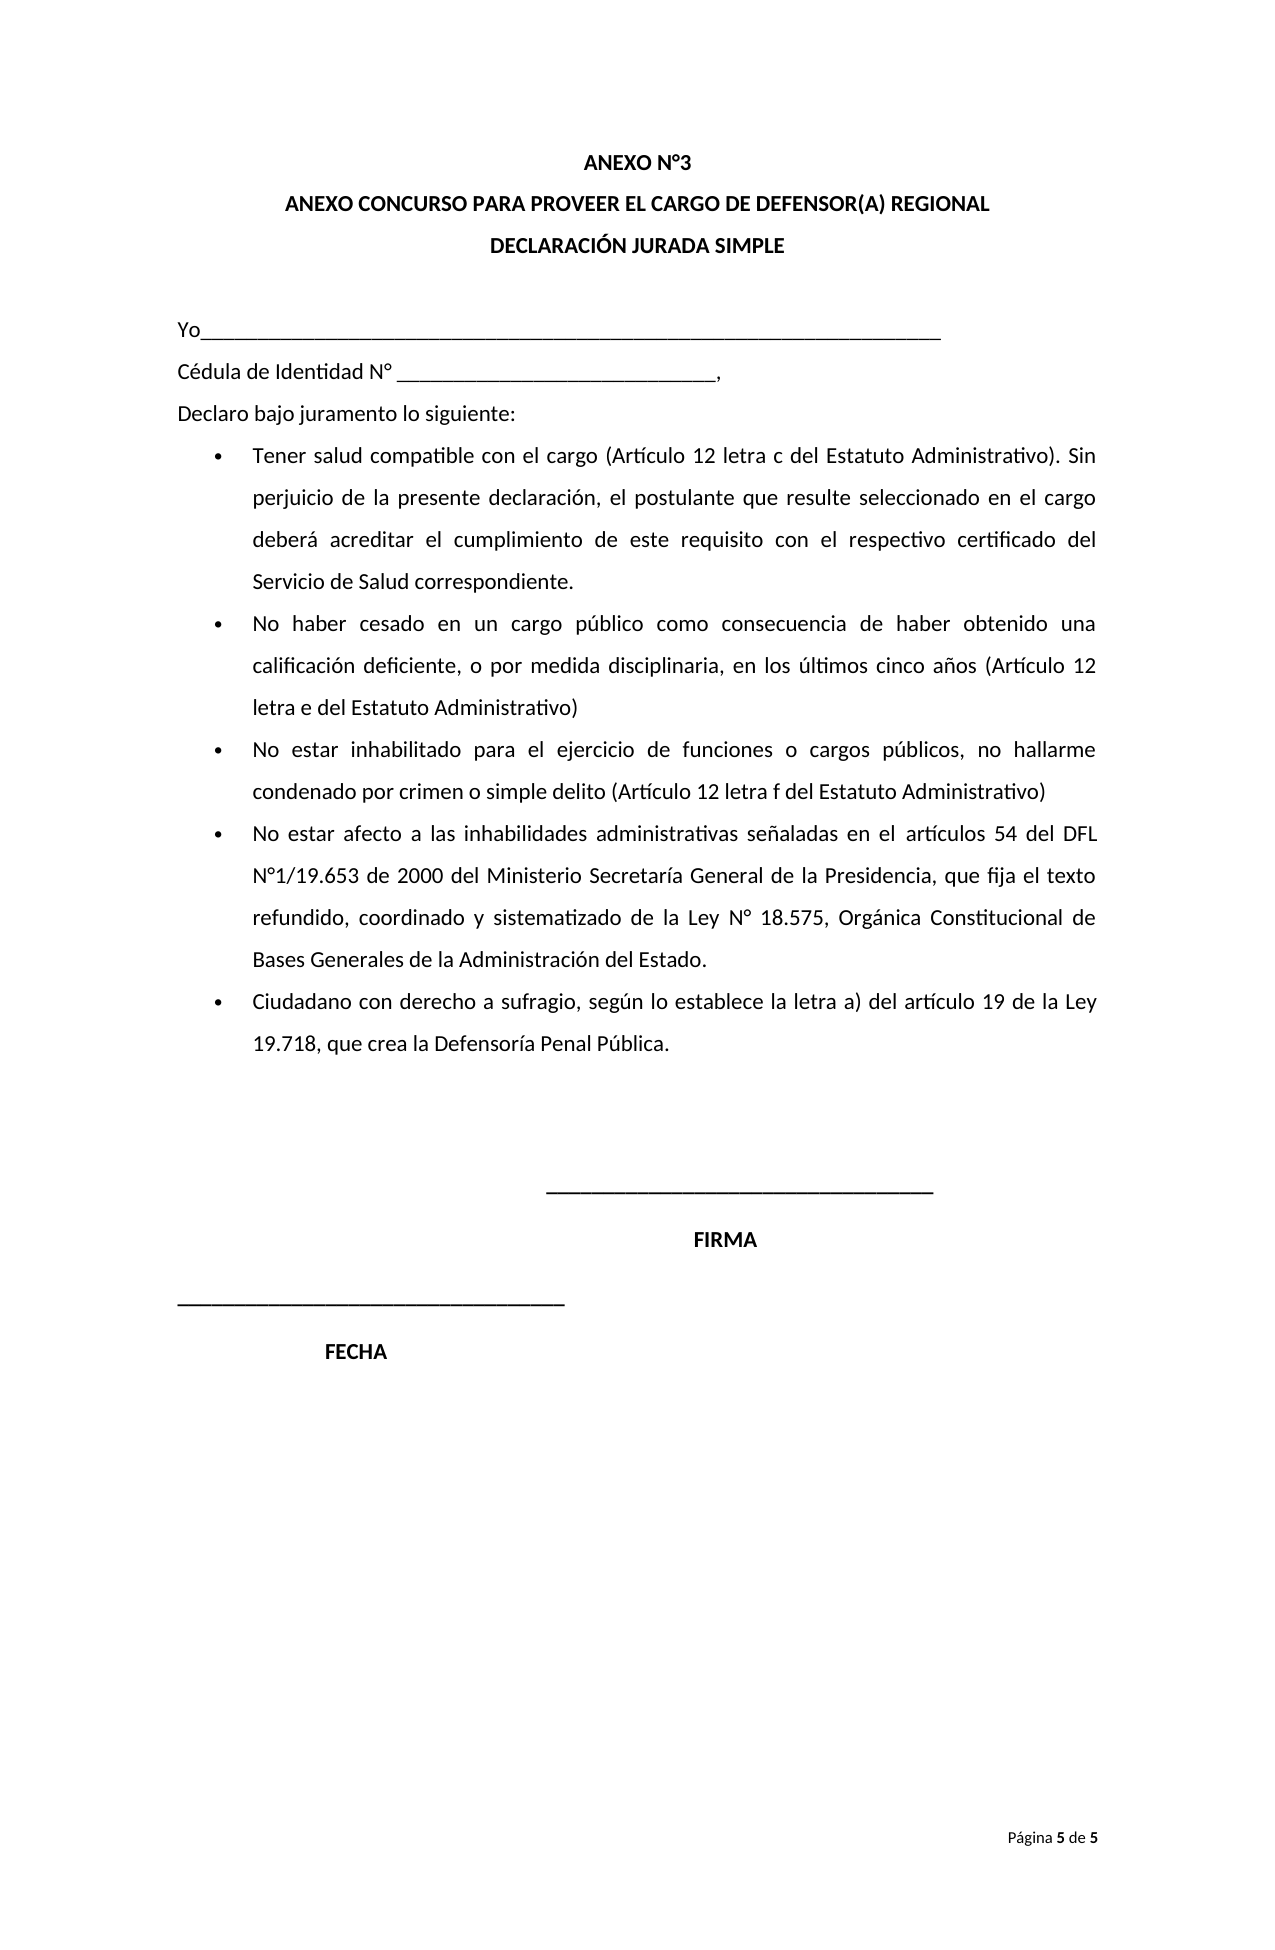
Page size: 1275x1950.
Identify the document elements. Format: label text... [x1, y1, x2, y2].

text Declaro bajo juramento lo siguiente: [177, 399, 1098, 427]
list No estar inhabilitado para el ejercicio de funciones o cargos públicos, no hallarme condenado por crimen o simple delito (Artículo 12 letra f del Estatuto Administrativo) [215, 735, 1098, 805]
list Tener salud compatible con el cargo (Artículo 12 letra c del Estatuto Administrativo). Sin perjuicio de la presente declaración, el postulante que resulte seleccionado en el cargo deberá acreditar el cumplimiento de este requisito con el respectivo certificado del Servicio de Salud correspondiente. [215, 441, 1098, 595]
list Ciudadano con derecho a sufragio, según lo establece la letra a) del artículo 19 de la Ley 19.718, que crea la Defensoría Penal Pública. [215, 987, 1098, 1057]
list No haber cesado en un cargo público como consecuencia de haber obtenido una calificación deficiente, o por medida disciplinaria, en los últimos cinco años (Artículo 12 letra e del Estatuto Administrativo) [215, 609, 1098, 721]
text DECLARACIÓN JURADA SIMPLE [177, 232, 1098, 259]
text __________________________________ [177, 1281, 1098, 1309]
list No estar afecto a las inhabilidades administrativas señaladas en el artículos 54 del DFL N°1/19.653 de 2000 del Ministerio Secretaría General de la Presidencia, que fija el texto refundido, coordinado y sistematizado de la Ley N° 18.575, Orgánica Constitucional de Bases Generales de la Administración del Estado. [215, 819, 1098, 973]
text ANEXO N°3 [177, 148, 1098, 176]
text Yo_________________________________________________________________ [177, 316, 1098, 343]
text ANEXO CONCURSO PARA PROVEER EL CARGO DE DEFENSOR(A) REGIONAL [177, 189, 1098, 218]
text __________________________________ [177, 1169, 1098, 1197]
text Cédula de Identidad N° ____________________________, [177, 357, 1098, 386]
text FECHA [251, 1337, 1098, 1365]
text FIRMA [177, 1225, 1098, 1253]
